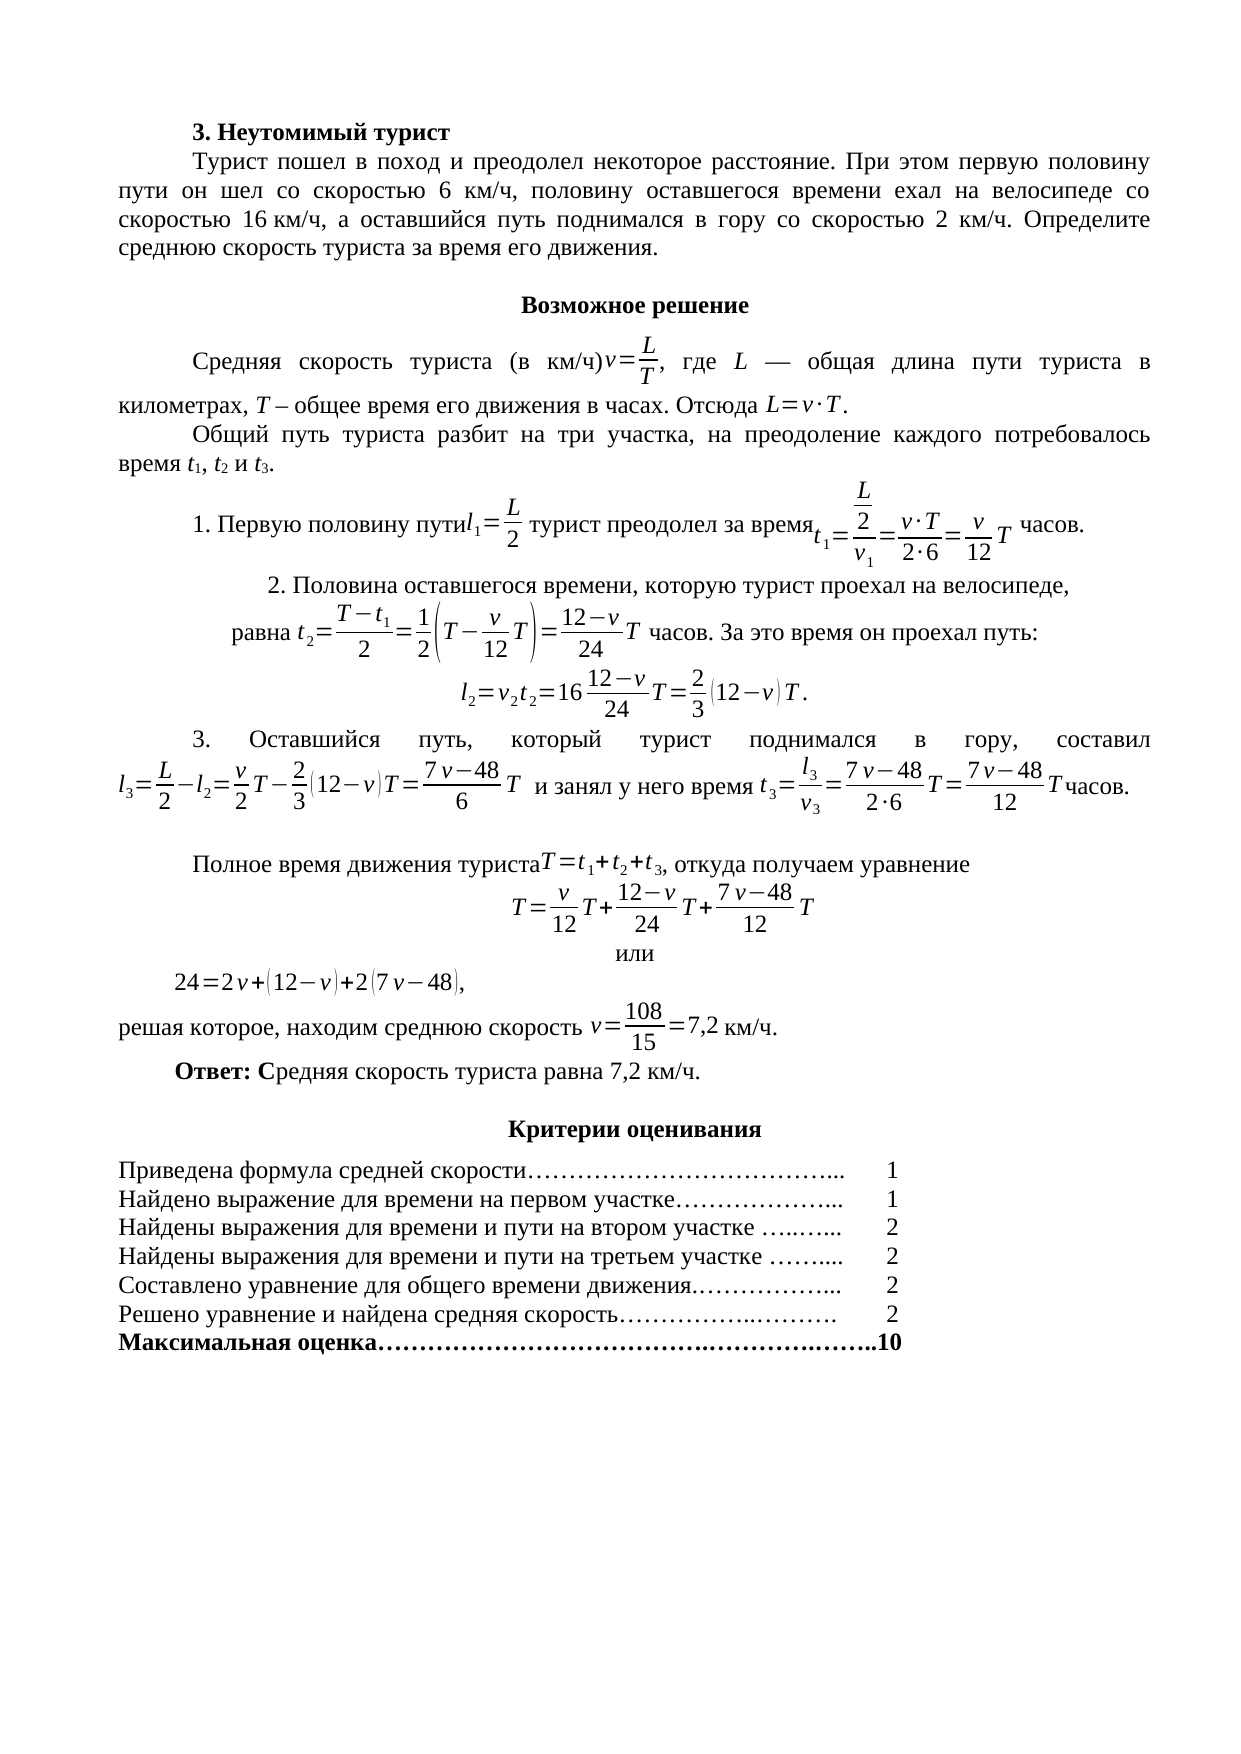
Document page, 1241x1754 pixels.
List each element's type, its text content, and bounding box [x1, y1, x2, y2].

text 3. Неутомимый турист [118, 117, 1152, 146]
text Найдены выражения для времени и пути на втором участке …..…... 2 [118, 1212, 1152, 1241]
text Найдены выражения для времени и пути на третьем участке …….... 2 [118, 1241, 1152, 1270]
text Критерии оценивания [118, 1114, 1152, 1142]
text Приведена формула средней скорости………………………………... 1 [118, 1155, 1152, 1184]
text Полное время движения туриста, откуда получаем уравнение [118, 847, 1152, 879]
text , [118, 967, 1152, 997]
text Решено уравнение и найдена средняя скорость……………..………. 2 [118, 1299, 1152, 1327]
text Средняя скорость туриста (в км/ч), где L –– общая длина пути туриста в километрах, T – общее время его движения в часах. Отсюда . [118, 331, 1152, 419]
text 3. Оставшийся путь, который турист поднимался в гору, составил и занял у него время часов. [118, 724, 1152, 819]
text Ответ: Средняя скорость туриста равна 7,2 км/ч. [118, 1056, 1152, 1085]
text Возможное решение [118, 290, 1152, 319]
text Турист пошел в поход и преодолел некоторое расстояние. При этом первую половину пути он шел со скоростью 6 км/ч, половину оставшегося времени ехал на велосипеде со скоростью 16 км/ч, а оставшийся путь поднимался в гору со скоростью 2 км/ч. Определите среднюю скорость туриста за время его движения. [118, 146, 1152, 261]
text или [118, 879, 1152, 967]
text 1. Первую половину пути турист преодолел за время часов. [118, 476, 1152, 570]
text Найдено выражение для времени на первом участке………………... 1 [118, 1184, 1152, 1212]
text Максимальная оценка………………………………….………….……..10 [118, 1327, 1152, 1356]
text Общий путь туриста разбит на три участка, на преодоление каждого потребовалось время t1, t2 и t3. [118, 419, 1152, 476]
text решая которое, находим среднюю скорость км/ч. [118, 997, 1152, 1056]
text Составлено уравнение для общего времени движения.……………... 2 [118, 1270, 1152, 1299]
text 2. Половина оставшегося времени, которую турист проехал на велосипеде, равна часов. За это время он проехал путь: [118, 570, 1152, 724]
